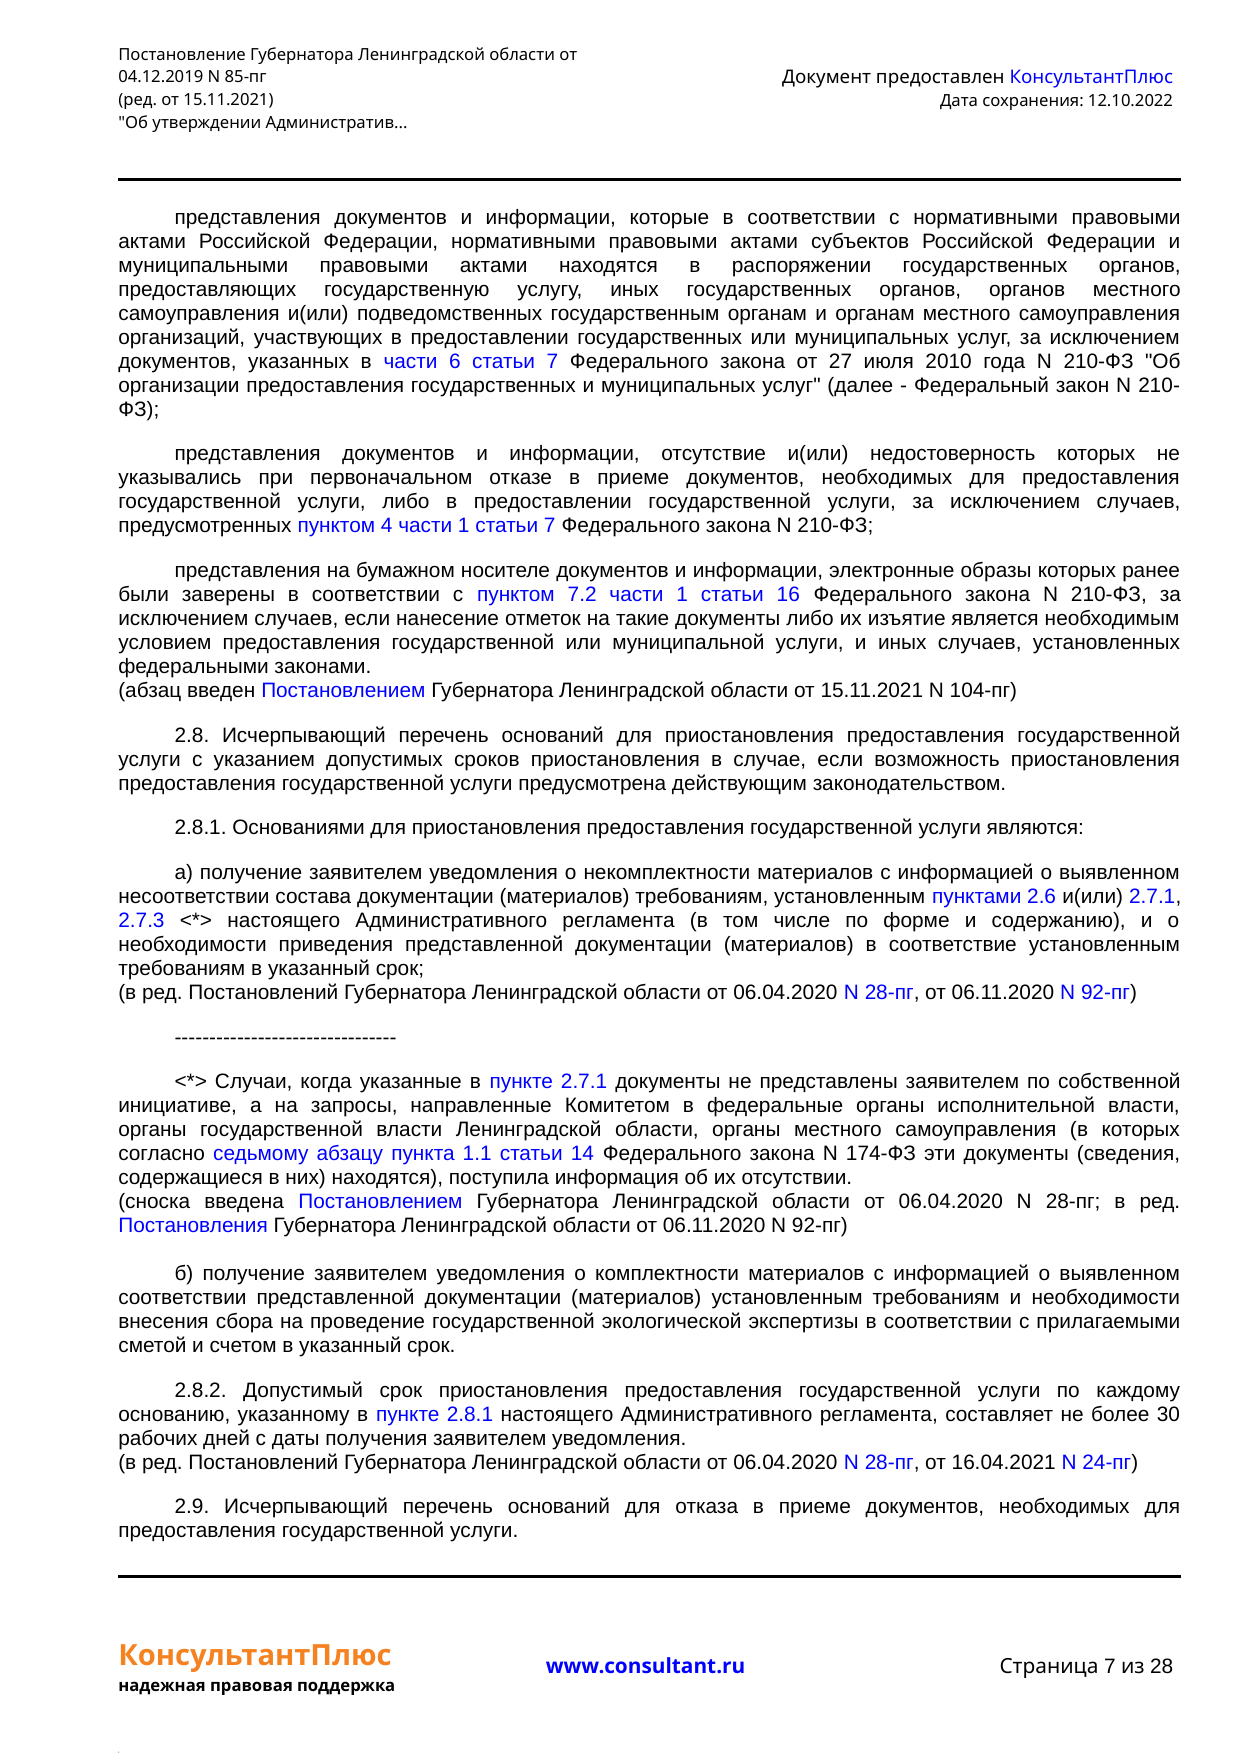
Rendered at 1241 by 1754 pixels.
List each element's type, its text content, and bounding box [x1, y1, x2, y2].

text представления на бумажном носителе документов и информации, электронные образы которых ранее были заверены в соответствии с пунктом 7.2 части 1 статьи 16 Федерального закона N 210-ФЗ, за исключением случаев, если нанесение отметок на такие документы либо их изъятие является необходимым условием предоставления государственной или муниципальной услуги, и иных случаев, установленных федеральными законами. [118, 558, 1181, 678]
text б) получение заявителем уведомления о комплектности материалов с информацией о выявленном соответствии представленной документации (материалов) установленным требованиям и необходимости внесения сбора на проведение государственной экологической экспертизы в соответствии с прилагаемыми сметой и счетом в указанный срок. [118, 1261, 1181, 1357]
text (в ред. Постановлений Губернатора Ленинградской области от 06.04.2020 N 28-пг, от 06.11.2020 N 92-пг) [118, 980, 1181, 1004]
text 2.8. Исчерпывающий перечень оснований для приостановления предоставления государственной услуги с указанием допустимых сроков приостановления в случае, если возможность приостановления предоставления государственной услуги предусмотрена действующим законодательством. [118, 722, 1181, 794]
text (в ред. Постановлений Губернатора Ленинградской области от 06.04.2020 N 28-пг, от 16.04.2021 N 24-пг) [118, 1449, 1181, 1473]
text (сноска введена Постановлением Губернатора Ленинградской области от 06.04.2020 N 28-пг; в ред. Постановления Губернатора Ленинградской области от 06.11.2020 N 92-пг) [118, 1189, 1181, 1237]
text представления документов и информации, отсутствие и(или) недостоверность которых не указывались при первоначальном отказе в приеме документов, необходимых для предоставления государственной услуги, либо в предоставлении государственной услуги, за исключением случаев, предусмотренных пунктом 4 части 1 статьи 7 Федерального закона N 210-ФЗ; [118, 441, 1181, 537]
text (абзац введен Постановлением Губернатора Ленинградской области от 15.11.2021 N 104-пг) [118, 678, 1181, 702]
text представления документов и информации, которые в соответствии с нормативными правовыми актами Российской Федерации, нормативными правовыми актами субъектов Российской Федерации и муниципальными правовыми актами находятся в распоряжении государственных органов, предоставляющих государственную услугу, иных государственных органов, органов местного самоуправления и(или) подведомственных государственным органам и органам местного самоуправления организаций, участвующих в предоставлении государственных или муниципальных услуг, за исключением документов, указанных в части 6 статьи 7 Федерального закона от 27 июля 2010 года N 210-ФЗ "Об организации предоставления государственных и муниципальных услуг" (далее - Федеральный закон N 210-ФЗ); [118, 205, 1181, 420]
text 2.8.1. Основаниями для приостановления предоставления государственной услуги являются: [118, 815, 1181, 839]
text <*> Случаи, когда указанные в пункте 2.7.1 документы не представлены заявителем по собственной инициативе, а на запросы, направленные Комитетом в федеральные органы исполнительной власти, органы государственной власти Ленинградской области, органы местного самоуправления (в которых согласно седьмому абзацу пункта 1.1 статьи 14 Федерального закона N 174-ФЗ эти документы (сведения, содержащиеся в них) находятся), поступила информация об их отсутствии. [118, 1069, 1181, 1189]
text -------------------------------- [118, 1024, 1181, 1048]
text 2.9. Исчерпывающий перечень оснований для отказа в приеме документов, необходимых для предоставления государственной услуги. [118, 1494, 1181, 1542]
text 2.8.2. Допустимый срок приостановления предоставления государственной услуги по каждому основанию, указанному в пункте 2.8.1 настоящего Административного регламента, составляет не более 30 рабочих дней с даты получения заявителем уведомления. [118, 1378, 1181, 1449]
text а) получение заявителем уведомления о некомплектности материалов с информацией о выявленном несоответствии состава документации (материалов) требованиям, установленным пунктами 2.6 и(или) 2.7.1, 2.7.3 <*> настоящего Административного регламента (в том числе по форме и содержанию), и о необходимости приведения представленной документации (материалов) в соответствие установленным требованиям в указанный срок; [118, 860, 1181, 980]
